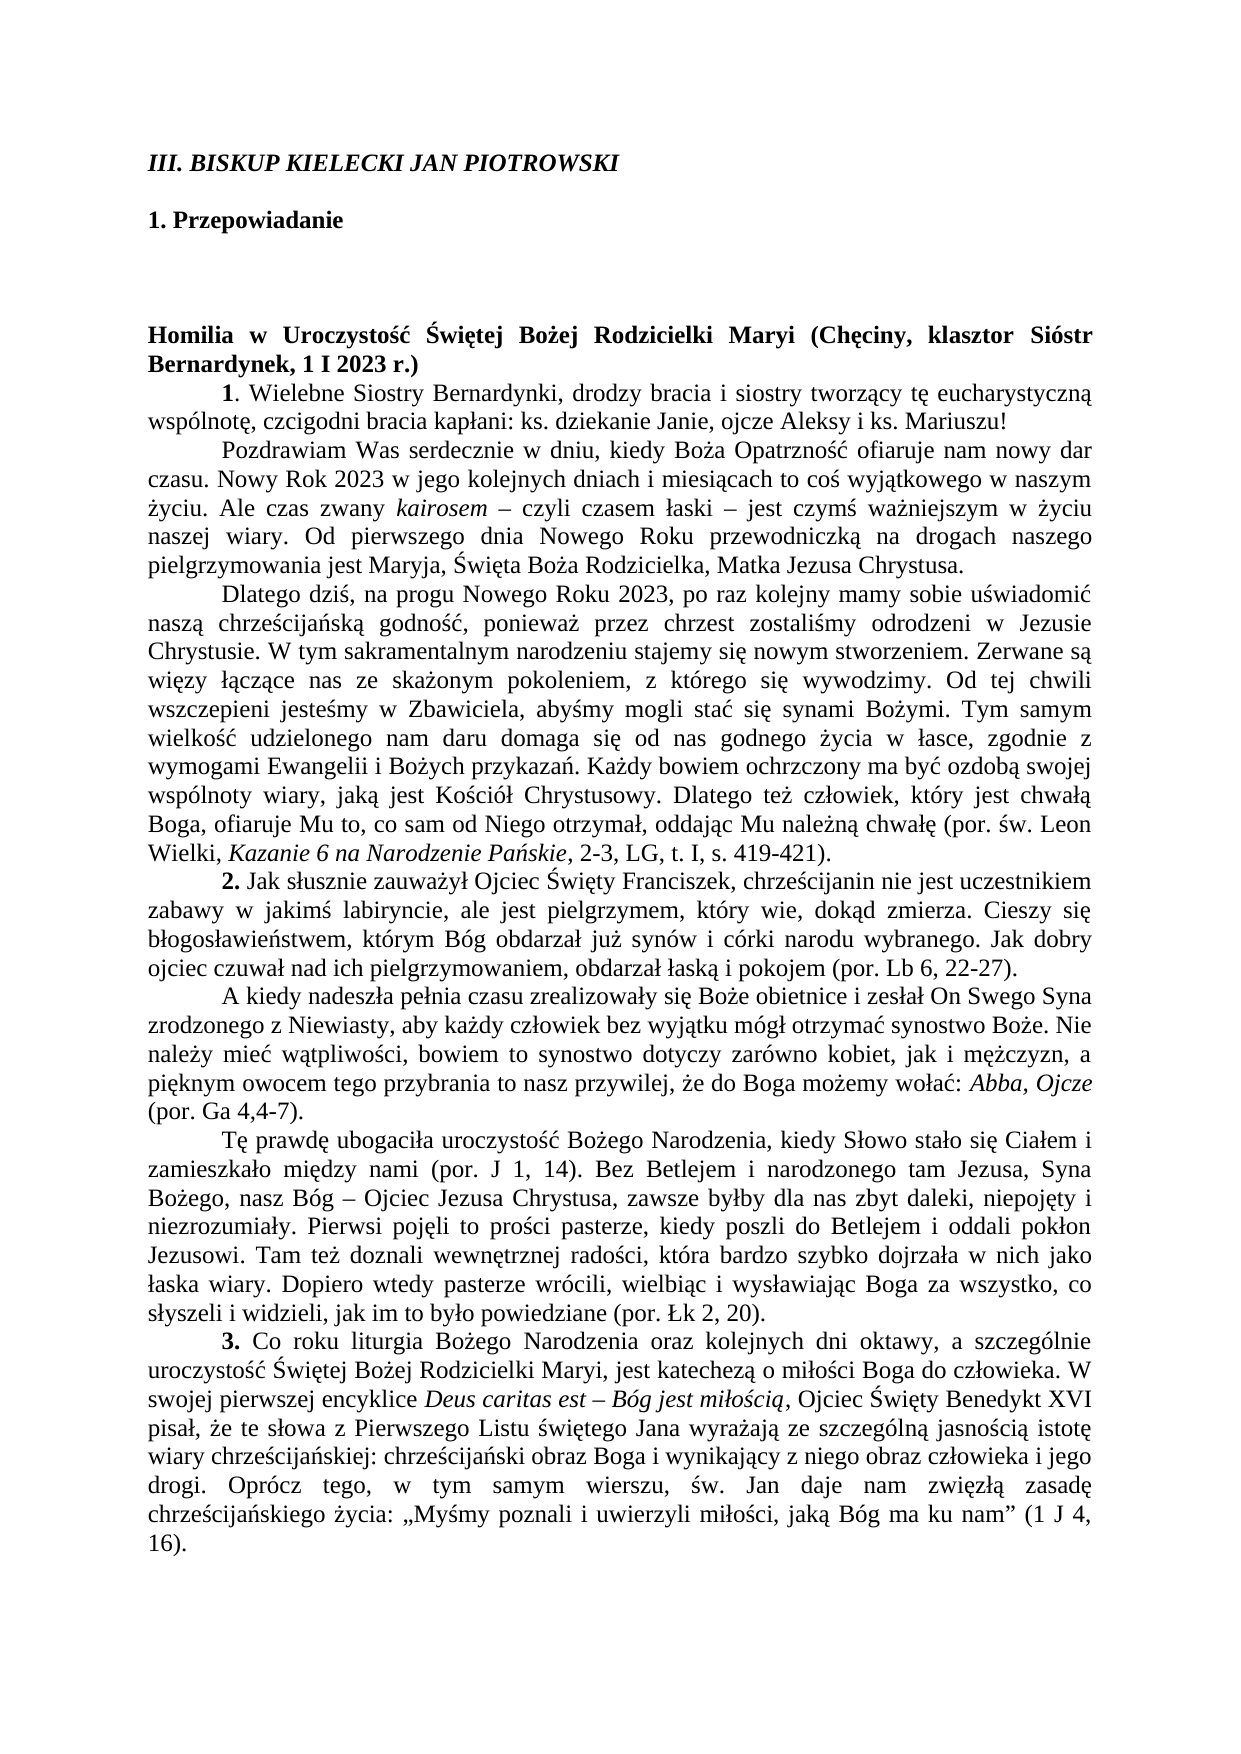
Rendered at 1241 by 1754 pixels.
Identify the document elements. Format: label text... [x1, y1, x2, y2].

text Homilia w Uroczystość Świętej Bożej Rodzicielki Maryi (Chęciny, klasztor Sióstr Bernardynek, 1 I 2023 r.) [148, 320, 1093, 378]
text 1. Wielebne Siostry Bernardynki, drodzy bracia i siostry tworzący tę eucharystyczną wspólnotę, czcigodni bracia kapłani: ks. dziekanie Janie, ojcze Aleksy i ks. Mariuszu! [148, 378, 1093, 435]
text 1. Przepowiadanie [148, 205, 1093, 234]
text A kiedy nadeszła pełnia czasu zrealizowały się Boże obietnice i zesłał On Swego Syna zrodzonego z Niewiasty, aby każdy człowiek bez wyjątku mógł otrzymać synostwo Boże. Nie należy mieć wątpliwości, bowiem to synostwo dotyczy zarówno kobiet, jak i mężczyzn, a pięknym owocem tego przybrania to nasz przywilej, że do Boga możemy wołać: Abba, Ojcze (por. Ga 4,4-7). [148, 981, 1093, 1125]
text III. BISKUP KIELECKI JAN PIOTROWSKI [148, 148, 1093, 176]
text Dlatego dziś, na progu Nowego Roku 2023, po raz kolejny mamy sobie uświadomić naszą chrześcijańską godność, ponieważ przez chrzest zostaliśmy odrodzeni w Jezusie Chrystusie. W tym sakramentalnym narodzeniu stajemy się nowym stworzeniem. Zerwane są więzy łączące nas ze skażonym pokoleniem, z którego się wywodzimy. Od tej chwili wszczepieni jesteśmy w Zbawiciela, abyśmy mogli stać się synami Bożymi. Tym samym wielkość udzielonego nam daru domaga się od nas godnego życia w łasce, zgodnie z wymogami Ewangelii i Bożych przykazań. Każdy bowiem ochrzczony ma być ozdobą swojej wspólnoty wiary, jaką jest Kościół Chrystusowy. Dlatego też człowiek, który jest chwałą Boga, ofiaruje Mu to, co sam od Niego otrzymał, oddając Mu należną chwałę (por. św. Leon Wielki, Kazanie 6 na Narodzenie Pańskie, 2-3, LG, t. I, s. 419-421). [148, 579, 1093, 866]
text 3. Co roku liturgia Bożego Narodzenia oraz kolejnych dni oktawy, a szczególnie uroczystość Świętej Bożej Rodzicielki Maryi, jest katechezą o miłości Boga do człowieka. W swojej pierwszej encyklice Deus caritas est – Bóg jest miłością, Ojciec Święty Benedykt XVI pisał, że te słowa z Pierwszego Listu świętego Jana wyrażają ze szczególną jasnością istotę wiary chrześcijańskiej: chrześcijański obraz Boga i wynikający z niego obraz człowieka i jego drogi. Oprócz tego, w tym samym wierszu, św. Jan daje nam zwięzłą zasadę chrześcijańskiego życia: „Myśmy poznali i uwierzyli miłości, jaką Bóg ma ku nam” (1 J 4, 16). [148, 1326, 1093, 1556]
text Pozdrawiam Was serdecznie w dniu, kiedy Boża Opatrzność ofiaruje nam nowy dar czasu. Nowy Rok 2023 w jego kolejnych dniach i miesiącach to coś wyjątkowego w naszym życiu. Ale czas zwany kairosem ‒ czyli czasem łaski ‒ jest czymś ważniejszym w życiu naszej wiary. Od pierwszego dnia Nowego Roku przewodniczką na drogach naszego pielgrzymowania jest Maryja, Święta Boża Rodzicielka, Matka Jezusa Chrystusa. [148, 435, 1093, 579]
text 2. Jak słusznie zauważył Ojciec Święty Franciszek, chrześcijanin nie jest uczestnikiem zabawy w jakimś labiryncie, ale jest pielgrzymem, który wie, dokąd zmierza. Cieszy się błogosławieństwem, którym Bóg obdarzał już synów i córki narodu wybranego. Jak dobry ojciec czuwał nad ich pielgrzymowaniem, obdarzał łaską i pokojem (por. Lb 6, 22-27). [148, 866, 1093, 981]
text Tę prawdę ubogaciła uroczystość Bożego Narodzenia, kiedy Słowo stało się Ciałem i zamieszkało między nami (por. J 1, 14). Bez Betlejem i narodzonego tam Jezusa, Syna Bożego, nasz Bóg – Ojciec Jezusa Chrystusa, zawsze byłby dla nas zbyt daleki, niepojęty i niezrozumiały. Pierwsi pojęli to prości pasterze, kiedy poszli do Betlejem i oddali pokłon Jezusowi. Tam też doznali wewnętrznej radości, która bardzo szybko dojrzała w nich jako łaska wiary. Dopiero wtedy pasterze wrócili, wielbiąc i wysławiając Boga za wszystko, co słyszeli i widzieli, jak im to było powiedziane (por. Łk 2, 20). [148, 1125, 1093, 1326]
